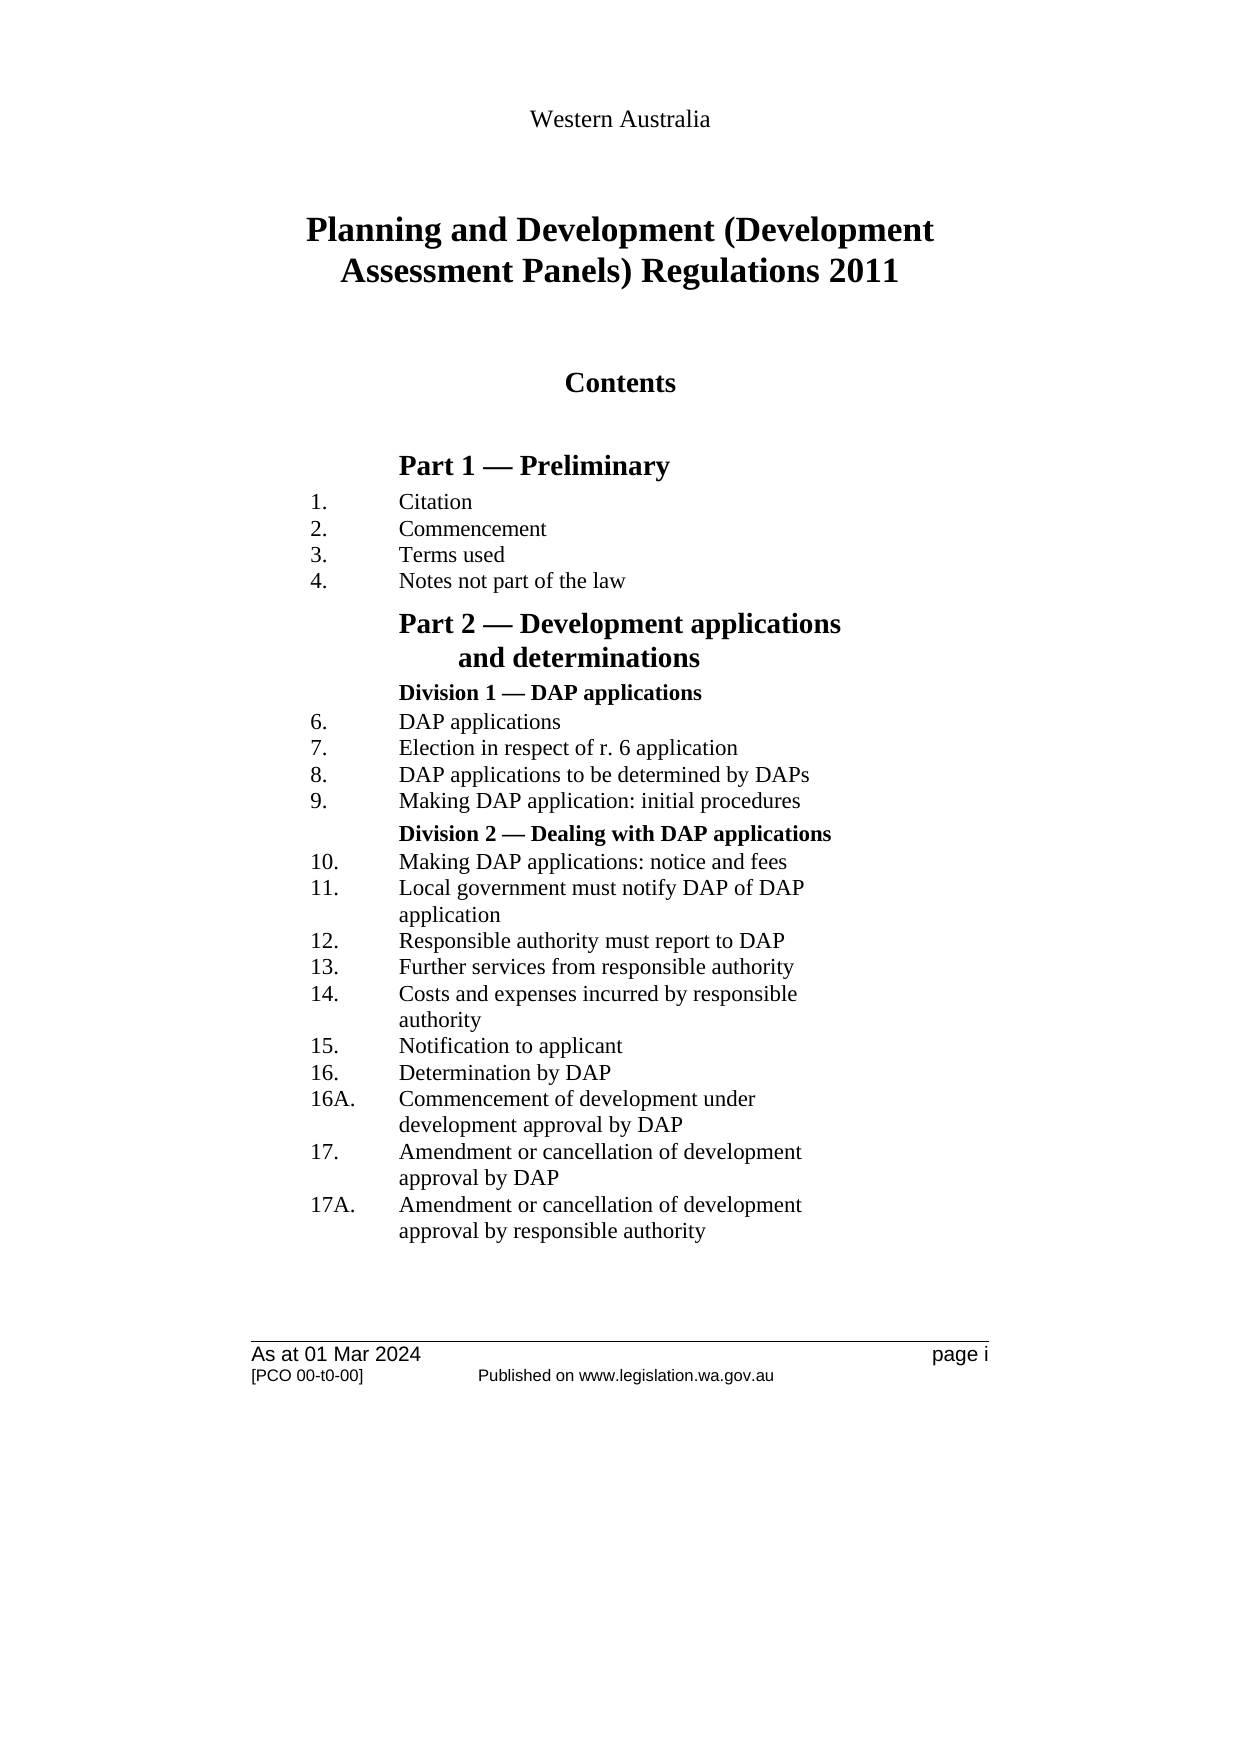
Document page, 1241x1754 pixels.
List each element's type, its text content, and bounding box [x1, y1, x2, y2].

text Western Australia [251, 104, 989, 133]
text Division 1 — DAP applications [399, 679, 871, 706]
text Part 2 — Development applications and determinations [399, 606, 871, 673]
text 13. Further services from responsible authority 1 [310, 953, 871, 980]
text 10. Making DAP applications: notice and fees 1 [310, 848, 871, 874]
text Contents [491, 365, 749, 398]
text 7. Election in respect of r. 6 application 1 [310, 734, 871, 761]
text 12. Responsible authority must report to DAP 1 [310, 927, 871, 953]
text 6. DAP applications 1 [310, 708, 871, 734]
text 9. Making DAP application: initial procedures 1 [310, 787, 871, 813]
text 3. Terms used 1 [310, 541, 871, 567]
text Part 1 — Preliminary [399, 448, 871, 482]
text 17. Amendment or cancellation of development approval by DAP 1 [310, 1138, 871, 1191]
text 15. Notification to applicant 1 [310, 1032, 871, 1059]
text 8. DAP applications to be determined by DAPs 1 [310, 761, 871, 787]
text Planning and Development (Development Assessment Panels) Regulations 2011 [251, 208, 989, 290]
text 4. Notes not part of the law 1 [310, 567, 871, 594]
text 17A. Amendment or cancellation of development approval by responsible authority 1 [310, 1191, 871, 1243]
text 16A. Commencement of development under development approval by DAP 1 [310, 1085, 871, 1138]
text Division 2 — Dealing with DAP applications [399, 819, 871, 846]
text 2. Commencement 1 [310, 514, 871, 541]
text 14. Costs and expenses incurred by responsible authority 1 [310, 980, 871, 1032]
text 1. Citation 1 [310, 488, 871, 514]
text 11. Local government must notify DAP of DAP application 1 [310, 874, 871, 927]
text 16. Determination by DAP 1 [310, 1059, 871, 1085]
